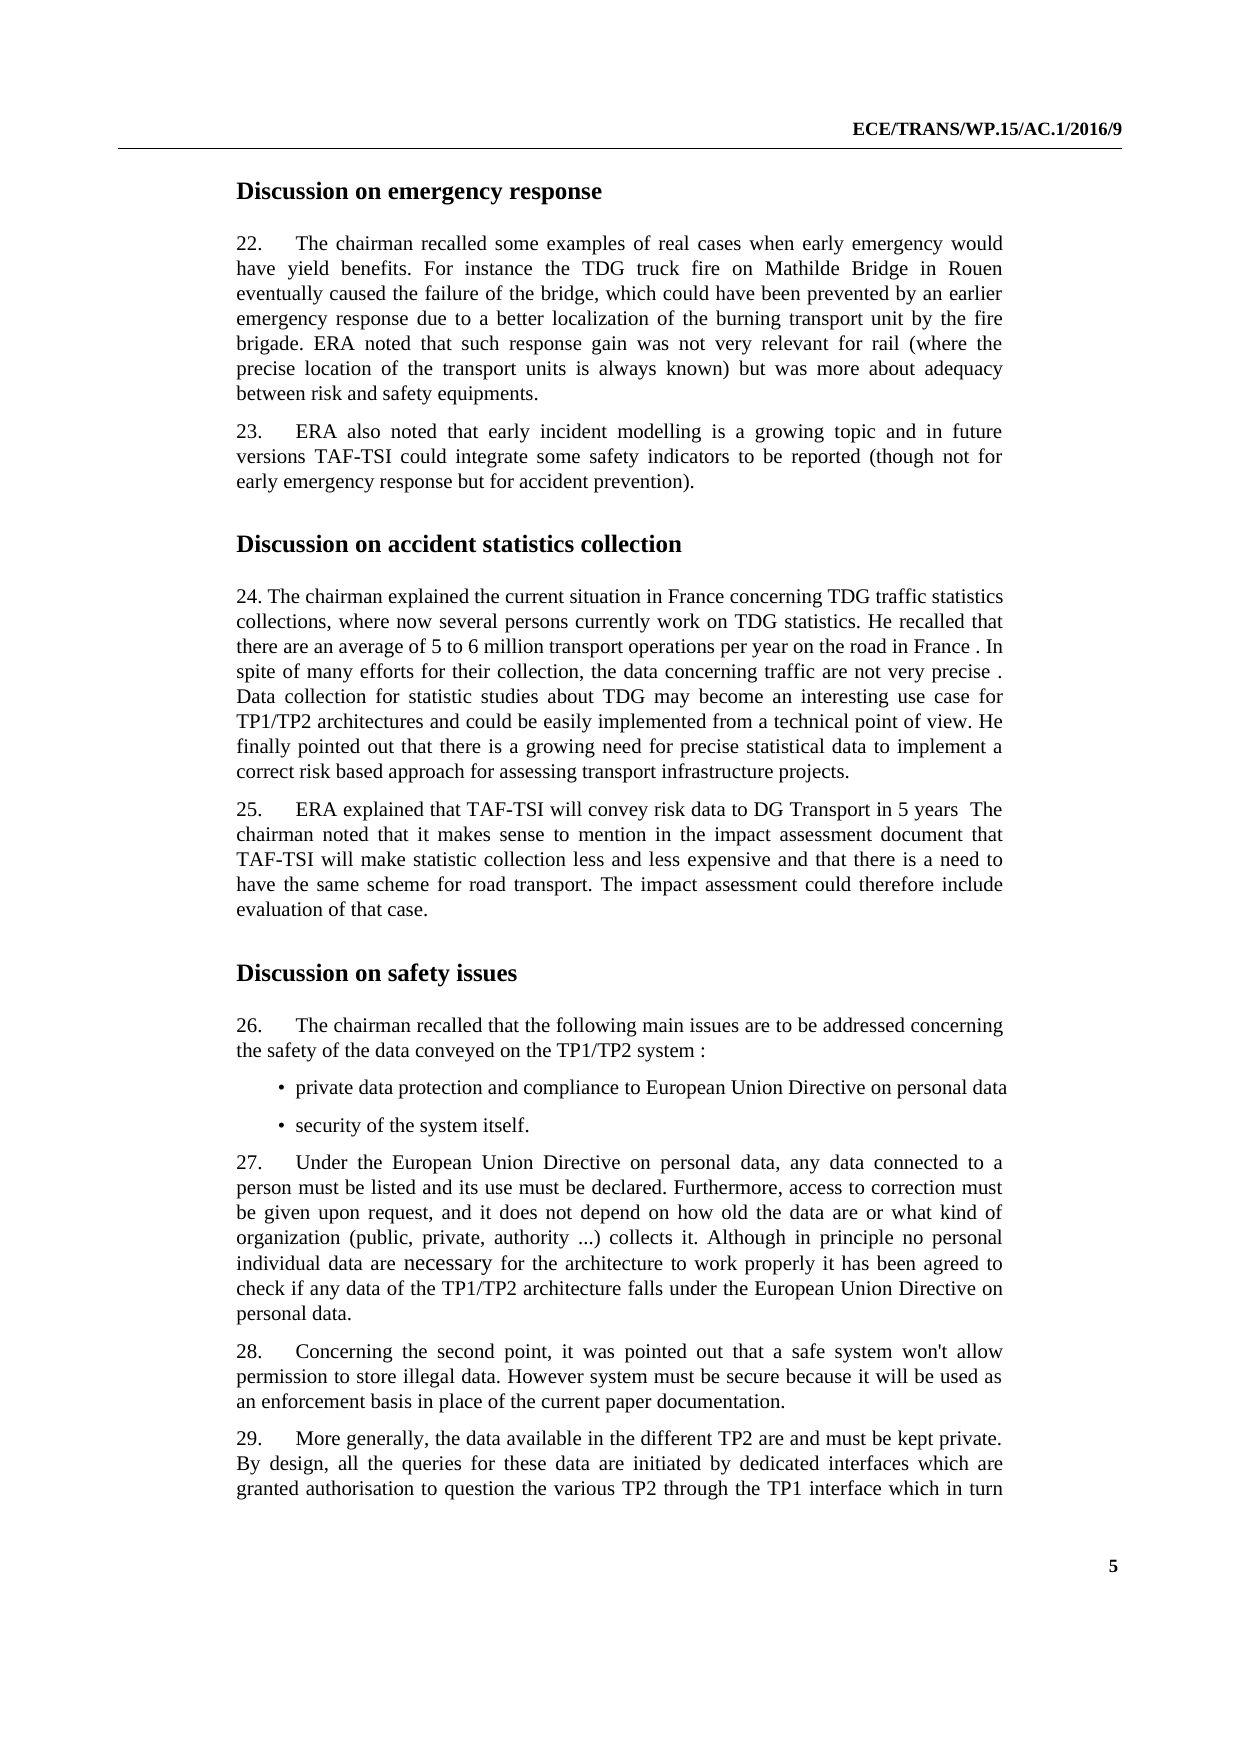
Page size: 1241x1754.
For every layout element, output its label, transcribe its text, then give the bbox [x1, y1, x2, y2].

text 25. ERA explained that TAF-TSI will convey risk data to DG Transport in 5 years The chairman noted that it makes sense to mention in the impact assessment document that TAF-TSI will make statistic collection less and less expensive and that there is a need to have the same scheme for road transport. The impact assessment could therefore include evaluation of that case. [236, 796, 1004, 921]
text private data protection and compliance to European Union Directive on personal data [278, 1074, 1122, 1099]
text 27. Under the European Union Directive on personal data, any data connected to a person must be listed and its use must be declared. Furthermore, access to correction must be given upon request, and it does not depend on how old the data are or what kind of organization (public, private, authority ...) collects it. Although in principle no personal individual data are necessary for the architecture to work properly it has been agreed to check if any data of the TP1/TP2 architecture falls under the European Union Directive on personal data. [236, 1149, 1004, 1325]
text 26. The chairman recalled that the following main issues are to be addressed concerning the safety of the data conveyed on the TP1/TP2 system : [236, 1012, 1004, 1062]
text 28. Concerning the second point, it was pointed out that a safe system won't allow permission to store illegal data. However system must be secure because it will be used as an enforcement basis in place of the current paper documentation. [236, 1338, 1004, 1413]
text security of the system itself. [278, 1112, 1122, 1137]
text Discussion on emergency response [118, 177, 1004, 205]
text Discussion on accident statistics collection [118, 530, 1004, 558]
text Discussion on safety issues [118, 958, 1004, 987]
text 22. The chairman recalled some examples of real cases when early emergency would have yield benefits. For instance the TDG truck fire on Mathilde Bridge in Rouen eventually caused the failure of the bridge, which could have been prevented by an earlier emergency response due to a better localization of the burning transport unit by the fire brigade. ERA noted that such response gain was not very relevant for rail (where the precise location of the transport units is always known) but was more about adequacy between risk and safety equipments. [236, 230, 1004, 405]
text 23. ERA also noted that early incident modelling is a growing topic and in future versions TAF-TSI could integrate some safety indicators to be reported (though not for early emergency response but for accident prevention). [236, 418, 1004, 493]
text 24. The chairman explained the current situation in France concerning TDG traffic statistics collections, where now several persons currently work on TDG statistics. He recalled that there are an average of 5 to 6 million transport operations per year on the road in France . In spite of many efforts for their collection, the data concerning traffic are not very precise . Data collection for statistic studies about TDG may become an interesting use case for TP1/TP2 architectures and could be easily implemented from a technical point of view. He finally pointed out that there is a growing need for precise statistical data to implement a correct risk based approach for assessing transport infrastructure projects. [236, 583, 1004, 783]
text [236, 1425, 1004, 1500]
